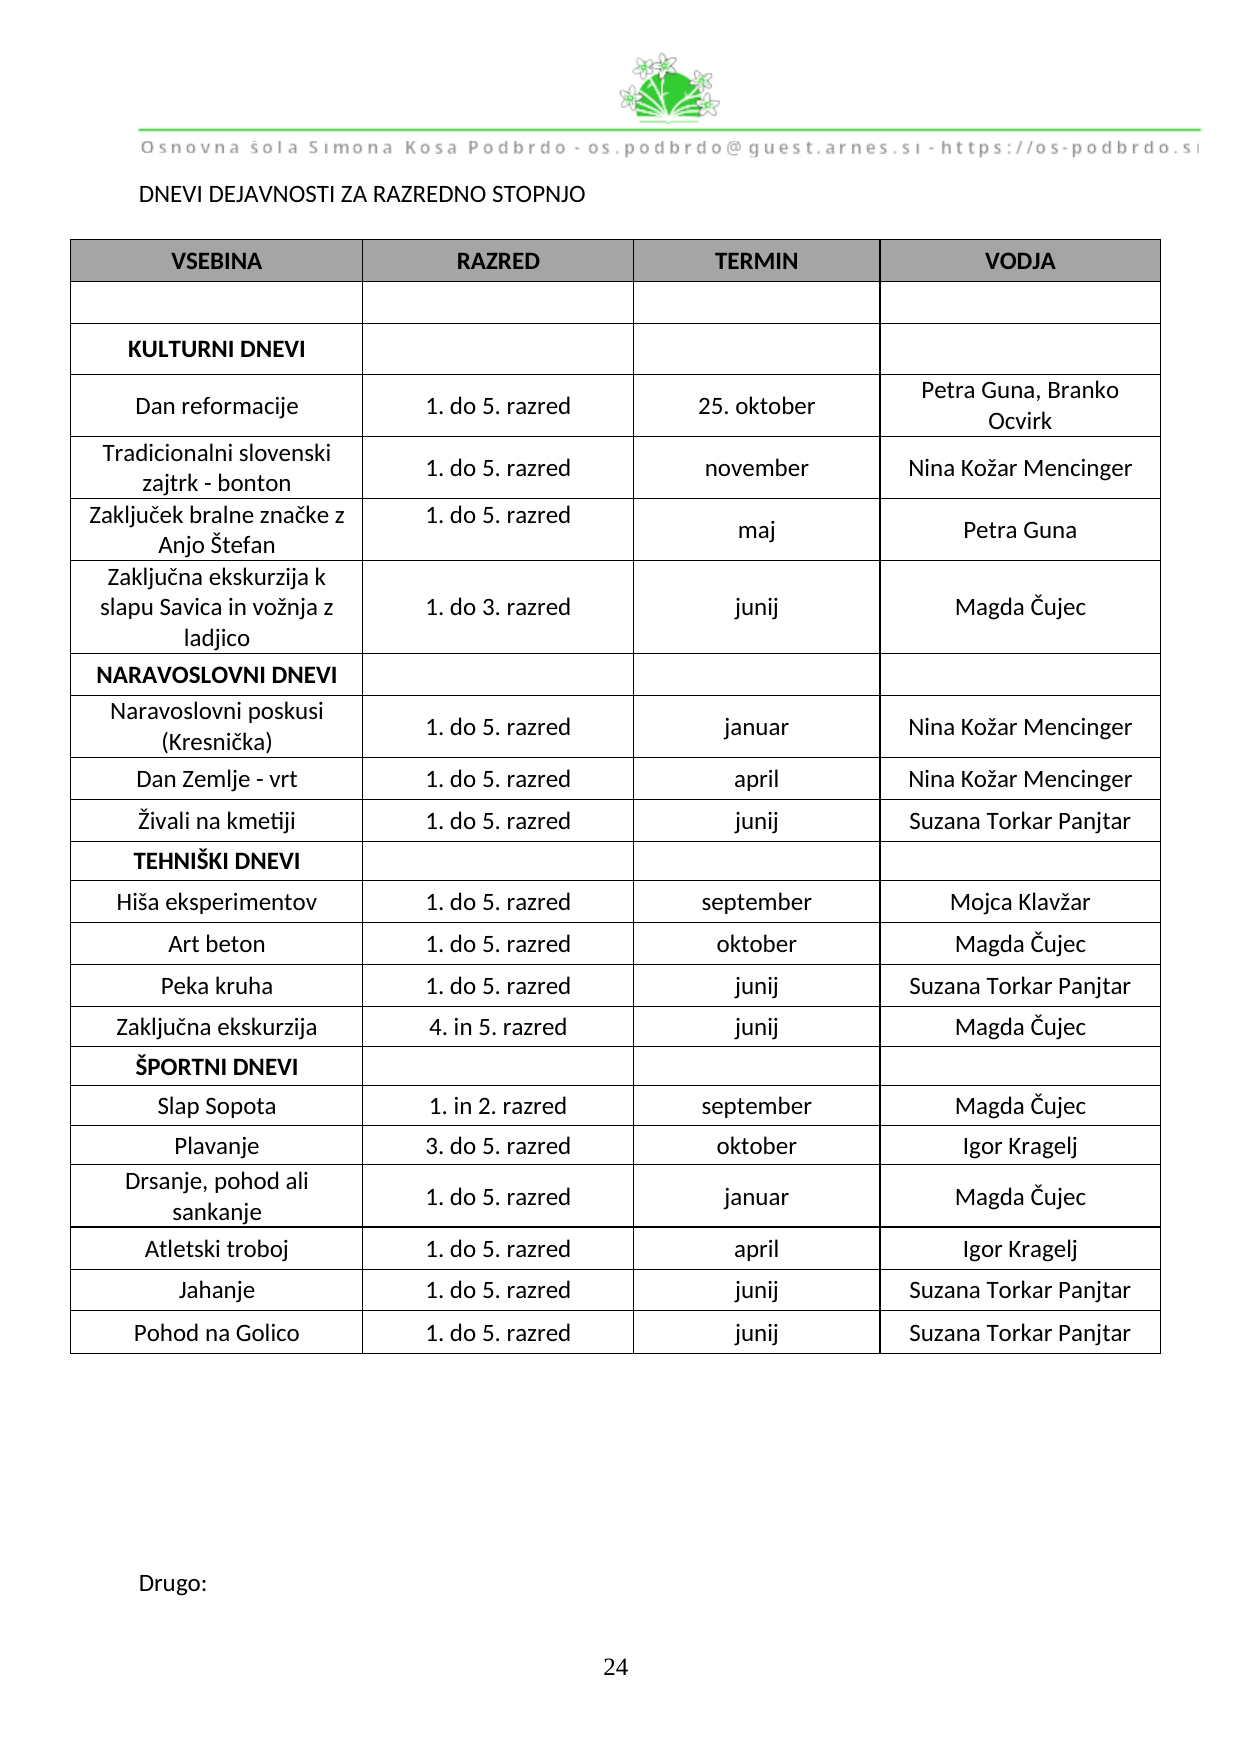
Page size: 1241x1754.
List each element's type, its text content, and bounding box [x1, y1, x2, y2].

table_cell junij [634, 965, 879, 1006]
table_cell Živali na kmetiji [71, 800, 362, 841]
text DNEVI DEJAVNOSTI ZA RAZREDNO STOPNJO [138, 178, 1093, 209]
table_cell [634, 282, 879, 323]
table_cell [634, 1047, 879, 1085]
table_cell Slap Sopota [71, 1086, 362, 1125]
table_cell oktober [634, 1126, 879, 1164]
table_cell junij [634, 1311, 879, 1352]
table_cell 1. in 2. razred [363, 1086, 633, 1125]
table_cell [634, 842, 879, 880]
table_cell Jahanje [71, 1270, 362, 1310]
table_cell 1. do 5. razred [363, 923, 633, 964]
table_cell NARAVOSLOVNI DNEVI [71, 654, 362, 694]
table_cell [881, 842, 1160, 880]
table_cell Nina Kožar Mencinger [881, 758, 1160, 798]
table_cell Pohod na Golico [71, 1311, 362, 1352]
table_cell Magda Čujec [881, 923, 1160, 964]
table_cell oktober [634, 923, 879, 964]
table_cell Nina Kožar Mencinger [881, 696, 1160, 757]
table_cell november [634, 437, 879, 498]
table_cell Magda Čujec [881, 1086, 1160, 1125]
table_cell Plavanje [71, 1126, 362, 1164]
table_cell Dan reformacije [71, 375, 362, 436]
table_cell ŠPORTNI DNEVI [71, 1047, 362, 1085]
table_cell junij [634, 561, 879, 652]
table_cell 1. do 5. razred [363, 1165, 633, 1226]
table_cell [363, 1047, 633, 1085]
table_header RAZRED [363, 240, 633, 281]
table_cell 4. in 5. razred [363, 1007, 633, 1046]
table_cell Nina Kožar Mencinger [881, 437, 1160, 498]
table_cell Zaključek bralne značke z Anjo Štefan [71, 499, 362, 560]
table_cell 1. do 5. razred [363, 437, 633, 498]
table_cell [881, 654, 1160, 694]
table_cell [363, 842, 633, 880]
table_cell 1. do 5. razred [363, 499, 633, 560]
table_cell 1. do 5. razred [363, 800, 633, 841]
table_cell Naravoslovni poskusi (Kresnička) [71, 696, 362, 757]
table_cell junij [634, 800, 879, 841]
table_cell junij [634, 1270, 879, 1310]
table_cell 1. do 5. razred [363, 1311, 633, 1352]
table_cell 1. do 5. razred [363, 881, 633, 922]
table_cell Igor Kragelj [881, 1228, 1160, 1268]
table_cell [634, 654, 879, 694]
table_cell 1. do 5. razred [363, 375, 633, 436]
table_cell [363, 282, 633, 323]
table_cell januar [634, 696, 879, 757]
table_cell [634, 324, 879, 374]
table_cell Suzana Torkar Panjtar [881, 965, 1160, 1006]
table_cell 1. do 5. razred [363, 965, 633, 1006]
table_cell Suzana Torkar Panjtar [881, 1270, 1160, 1310]
table_cell [881, 324, 1160, 374]
table_cell Magda Čujec [881, 1007, 1160, 1046]
table_cell TEHNIŠKI DNEVI [71, 842, 362, 880]
text Drugo: [138, 1567, 1093, 1598]
table_cell junij [634, 1007, 879, 1046]
table_cell 1. do 5. razred [363, 1270, 633, 1310]
table_cell KULTURNI DNEVI [71, 324, 362, 374]
table_cell Peka kruha [71, 965, 362, 1006]
table_cell april [634, 758, 879, 798]
table_cell 3. do 5. razred [363, 1126, 633, 1164]
table_cell Drsanje, pohod ali sankanje [71, 1165, 362, 1226]
table_cell [881, 282, 1160, 323]
table_cell maj [634, 499, 879, 560]
table_cell Magda Čujec [881, 561, 1160, 652]
table_cell [363, 324, 633, 374]
table_cell 1. do 3. razred [363, 561, 633, 652]
table_cell 1. do 5. razred [363, 696, 633, 757]
table_cell 25. oktober [634, 375, 879, 436]
table_cell Magda Čujec [881, 1165, 1160, 1226]
table_cell 1. do 5. razred [363, 758, 633, 798]
table_cell Igor Kragelj [881, 1126, 1160, 1164]
table_cell Tradicionalni slovenski zajtrk - bonton [71, 437, 362, 498]
table_cell Suzana Torkar Panjtar [881, 1311, 1160, 1352]
table_cell Suzana Torkar Panjtar [881, 800, 1160, 841]
table_cell Zaključna ekskurzija k slapu Savica in vožnja z ladjico [71, 561, 362, 652]
table_cell januar [634, 1165, 879, 1226]
table_header VODJA [881, 240, 1160, 281]
table_header TERMIN [634, 240, 879, 281]
table_cell [363, 654, 633, 694]
table_cell [881, 1047, 1160, 1085]
table_cell Art beton [71, 923, 362, 964]
table_cell 1. do 5. razred [363, 1228, 633, 1268]
table_cell september [634, 881, 879, 922]
table_cell Atletski troboj [71, 1228, 362, 1268]
table_cell Mojca Klavžar [881, 881, 1160, 922]
table_cell Petra Guna [881, 499, 1160, 560]
table_cell Zaključna ekskurzija [71, 1007, 362, 1046]
table_cell Petra Guna, Branko Ocvirk [881, 375, 1160, 436]
table_cell september [634, 1086, 879, 1125]
table_cell april [634, 1228, 879, 1268]
table_header VSEBINA [71, 240, 362, 281]
table_cell Hiša eksperimentov [71, 881, 362, 922]
table_cell [71, 282, 362, 323]
table_cell Dan Zemlje - vrt [71, 758, 362, 798]
